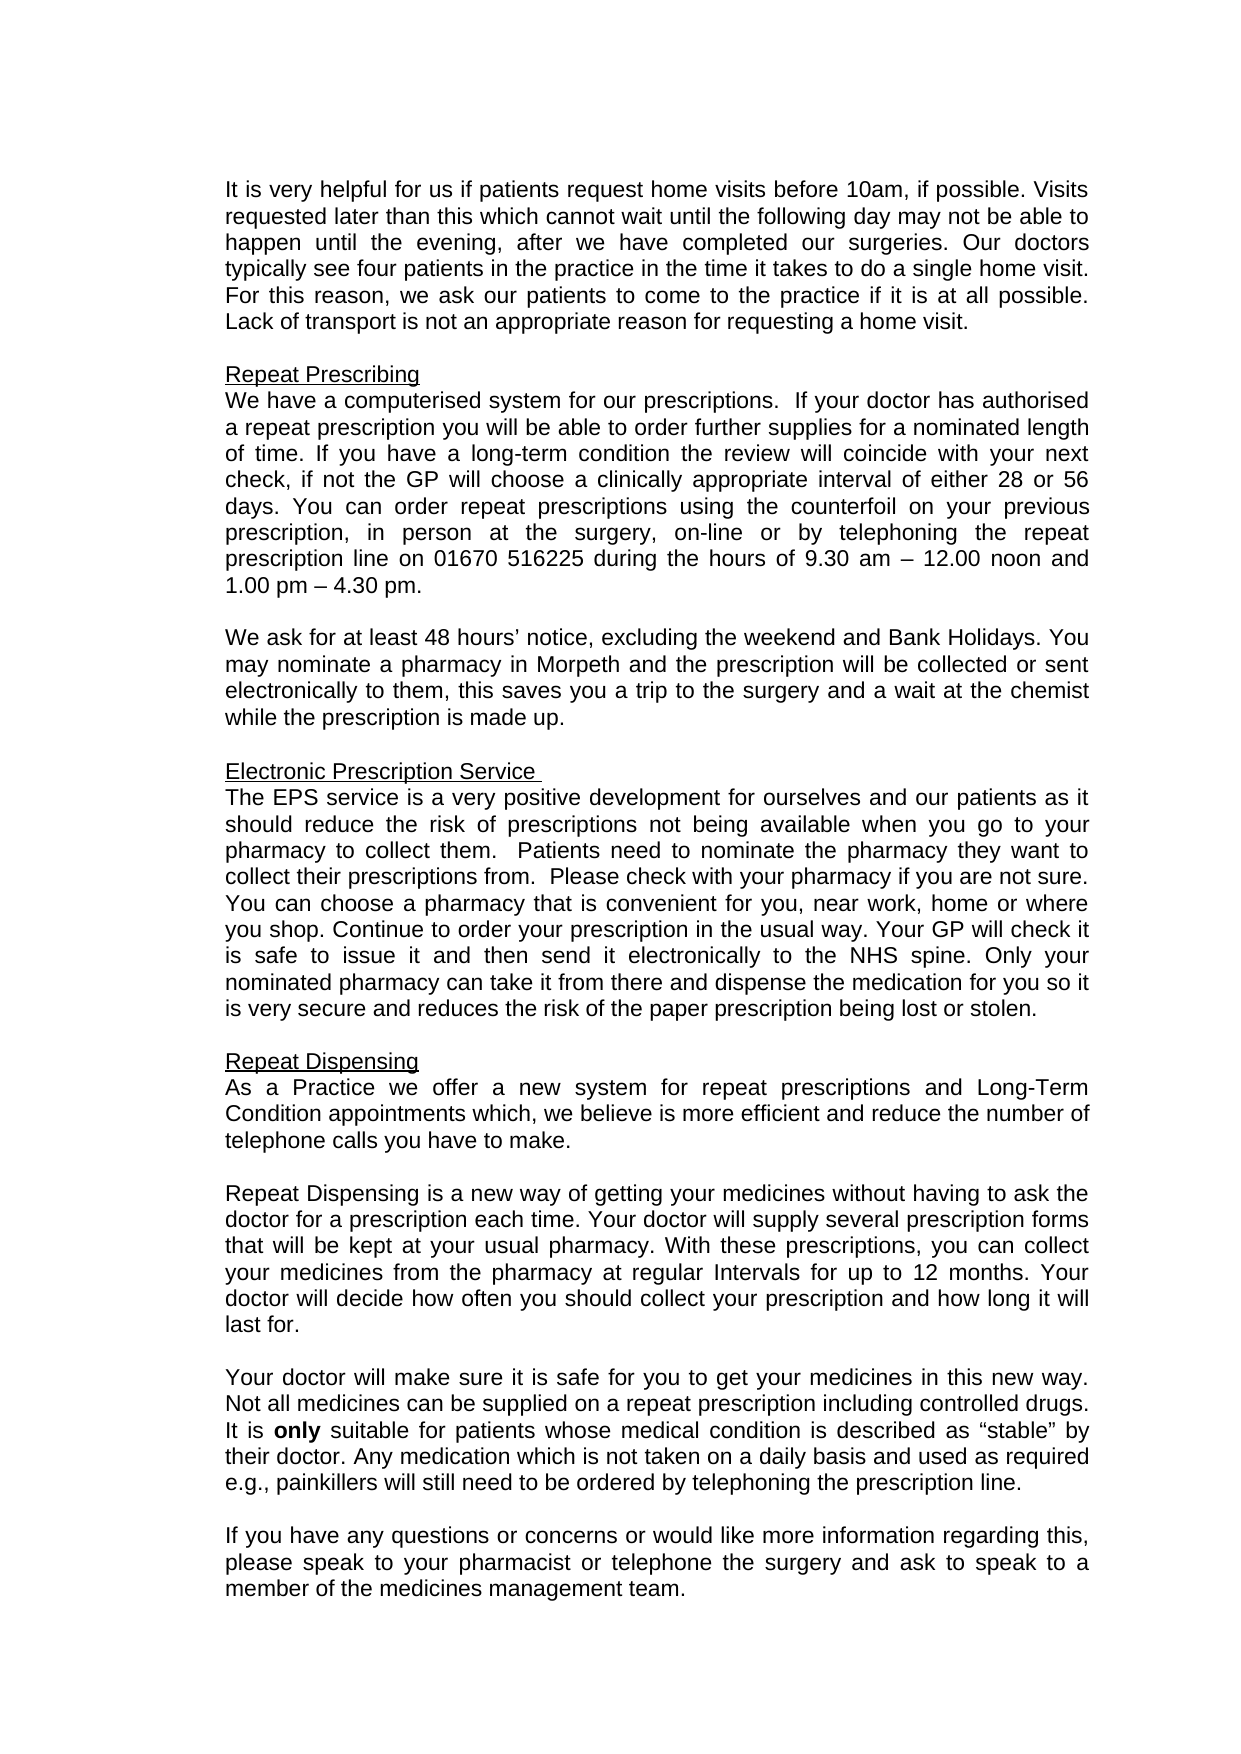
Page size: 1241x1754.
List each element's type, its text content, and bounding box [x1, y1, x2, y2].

text As a Practice we offer a new system for repeat prescriptions and Long-Term Condition appointments which, we believe is more efficient and reduce the number of telephone calls you have to make. [225, 1074, 1090, 1153]
text We ask for at least 48 hours’ notice, excluding the weekend and Bank Holidays. You may nominate a pharmacy in Morpeth and the prescription will be collected or sent electronically to them, this saves you a trip to the surgery and a wait at the chemist while the prescription is made up. [225, 624, 1090, 730]
text Repeat Prescribing [225, 361, 1090, 387]
text Your doctor will make sure it is safe for you to get your medicines in this new way. Not all medicines can be supplied on a repeat prescription including controlled drugs. It is only suitable for patients whose medical condition is described as “stable” by their doctor. Any medication which is not taken on a daily basis and used as required e.g., painkillers will still need to be ordered by telephoning the prescription line. [225, 1364, 1090, 1496]
text The EPS service is a very positive development for ourselves and our patients as it should reduce the risk of prescriptions not being available when you go to your pharmacy to collect them. Patients need to nominate the pharmacy they want to collect their prescriptions from. Please check with your pharmacy if you are not sure. You can choose a pharmacy that is convenient for you, near work, home or where you shop. Continue to order your prescription in the usual way. Your GP will check it is safe to issue it and then send it electronically to the NHS spine. Only your nominated pharmacy can take it from there and dispense the medication for you so it is very secure and reduces the risk of the paper prescription being lost or stolen. [225, 784, 1090, 1021]
text It is very helpful for us if patients request home visits before 10am, if possible. Visits requested later than this which cannot wait until the following day may not be able to happen until the evening, after we have completed our surgeries. Our doctors typically see four patients in the practice in the time it takes to do a single home visit. For this reason, we ask our patients to come to the practice if it is at all possible. Lack of transport is not an appropriate reason for requesting a home visit. [225, 176, 1090, 334]
text Repeat Dispensing is a new way of getting your medicines without having to ask the doctor for a prescription each time. Your doctor will supply several prescription forms that will be kept at your usual pharmacy. With these prescriptions, you can collect your medicines from the pharmacy at regular Intervals for up to 12 months. Your doctor will decide how often you should collect your prescription and how long it will last for. [225, 1179, 1090, 1338]
text If you have any questions or concerns or would like more information regarding this, please speak to your pharmacist or telephone the surgery and ask to speak to a member of the medicines management team. [225, 1522, 1090, 1601]
text Electronic Prescription Service [225, 758, 1090, 784]
text Repeat Dispensing [225, 1048, 1090, 1074]
text We have a computerised system for our prescriptions. If your doctor has authorised a repeat prescription you will be able to order further supplies for a nominated length of time. If you have a long-term condition the review will coincide with your next check, if not the GP will choose a clinically appropriate interval of either 28 or 56 days. You can order repeat prescriptions using the counterfoil on your previous prescription, in person at the surgery, on-line or by telephoning the repeat prescription line on 01670 516225 during the hours of 9.30 am – 12.00 noon and 1.00 pm – 4.30 pm. [225, 387, 1090, 598]
